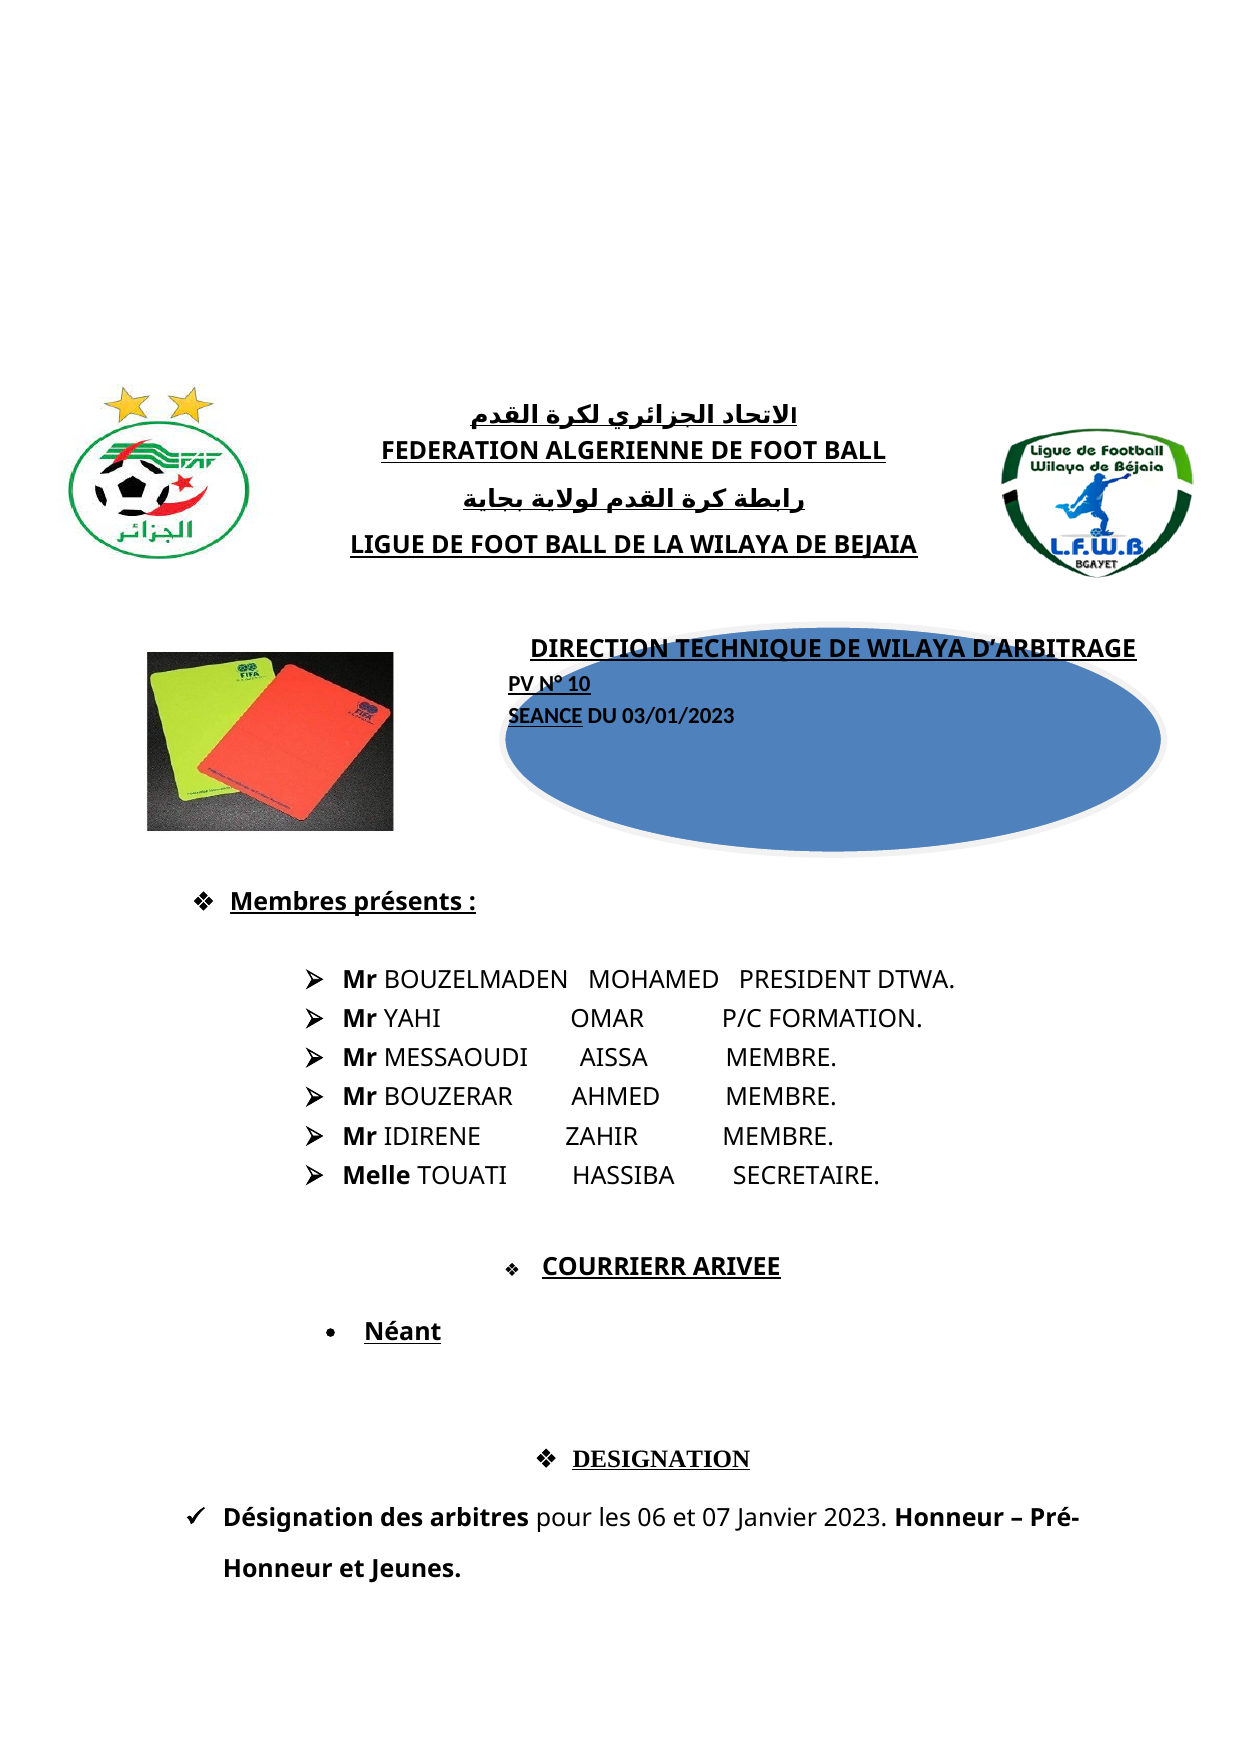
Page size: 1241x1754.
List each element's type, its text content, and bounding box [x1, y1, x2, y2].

list Membres présents : [192, 883, 1092, 917]
list Mr BOUZELMADEN MOHAMED PRESIDENT DTWA. [304, 961, 1092, 996]
list Mr BOUZERAR AHMED MEMBRE. [304, 1079, 1092, 1113]
text FEDERATION ALGERIENNE DE FOOT BALL [275, 433, 992, 467]
list Néant [326, 1314, 1092, 1348]
picture [98, 608, 442, 874]
list Désignation des arbitres pour les 06 et 07 Janvier 2023. Honneur – Pré-Honneur et Jeunes. [185, 1500, 1092, 1585]
list DESIGNATION [192, 1444, 1092, 1472]
text الاتحاد الجزائري لكرة القدم [275, 400, 1092, 428]
list Melle TOUATI HASSIBA SECRETAIRE. [304, 1157, 1092, 1191]
picture [43, 384, 275, 559]
list Mr MESSAOUDI AISSA MEMBRE. [304, 1040, 1092, 1074]
list Mr YAHI OMAR P/C FORMATION. [304, 1001, 1092, 1035]
text LIGUE DE FOOT BALL DE LA WILAYA DE BEJAIA [148, 527, 992, 561]
picture [992, 426, 1200, 582]
list Mr IDIRENE ZAHIR MEMBRE. [304, 1118, 1092, 1152]
text رابطة كرة القدم لولاية بجاية [275, 484, 992, 512]
list COURRIERR ARIVEE [192, 1248, 1092, 1283]
